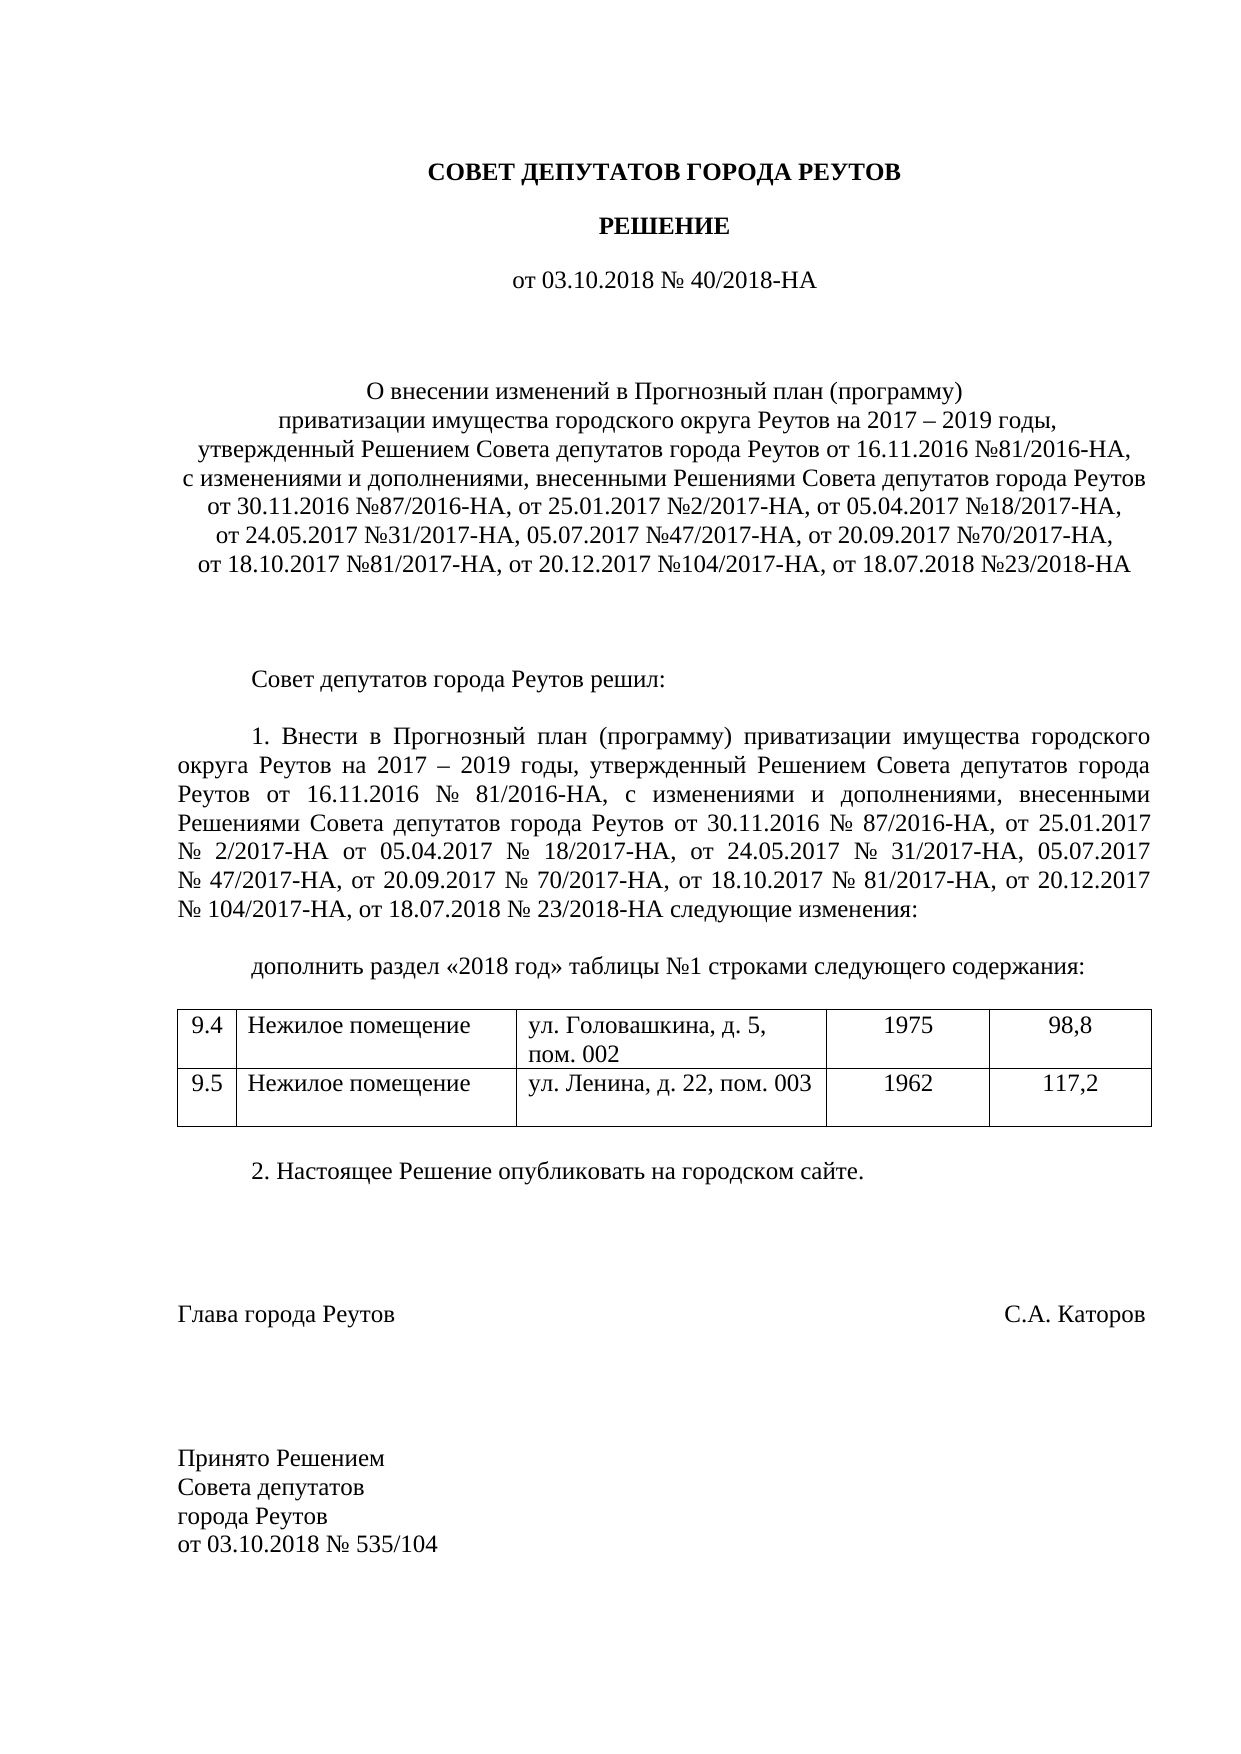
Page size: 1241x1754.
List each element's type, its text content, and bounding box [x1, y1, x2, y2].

table_header Нежилое помещение [237, 1010, 516, 1067]
table_header 98,8 [990, 1010, 1151, 1067]
text Принято Решением [177, 1443, 1152, 1472]
table_header ул. Головашкина, д. 5, пом. 002 [517, 1010, 826, 1067]
text О внесении изменений в Прогнозный план (программу) [177, 376, 1152, 405]
table_cell Нежилое помещение [237, 1069, 516, 1126]
table_cell 9.5 [178, 1069, 236, 1126]
text Совет депутатов города Реутов решил: [177, 664, 1152, 693]
text от 30.11.2016 №87/2016-НА, от 25.01.2017 №2/2017-НА, от 05.04.2017 №18/2017-НА, [177, 491, 1152, 520]
text СОВЕТ ДЕПУТАТОВ ГОРОДА РЕУТОВ [177, 157, 1152, 186]
text от 24.05.2017 №31/2017-НА, 05.07.2017 №47/2017-НА, от 20.09.2017 №70/2017-НА, [177, 520, 1152, 549]
text города Реутов [177, 1501, 1152, 1529]
text от 18.10.2017 №81/2017-НА, от 20.12.2017 №104/2017-НА, от 18.07.2018 №23/2018-НА [177, 549, 1152, 578]
text утвержденный Решением Совета депутатов города Реутов от 16.11.2016 №81/2016-НА, [177, 434, 1152, 463]
text РЕШЕНИЕ [177, 211, 1152, 240]
text дополнить раздел «2018 год» таблицы №1 строками следующего содержания: [177, 951, 1152, 980]
text Совета депутатов [177, 1472, 1152, 1501]
table_header 1975 [827, 1010, 989, 1067]
text с изменениями и дополнениями, внесенными Решениями Совета депутатов города Реутов [177, 463, 1152, 491]
text Глава города Реутов С.А. Каторов [177, 1299, 1152, 1328]
table_cell 1962 [827, 1069, 989, 1126]
text от 03.10.2018 № 535/104 [177, 1529, 1152, 1558]
text от 03.10.2018 № 40/2018-НА [177, 265, 1152, 294]
table_header 9.4 [178, 1010, 236, 1067]
text 2. Настоящее Решение опубликовать на городском сайте. [177, 1156, 1152, 1184]
table_cell ул. Ленина, д. 22, пом. 003 [517, 1069, 826, 1126]
text приватизации имущества городского округа Реутов на 2017 – 2019 годы, [177, 405, 1152, 434]
text 1. Внести в Прогнозный план (программу) приватизации имущества городского округа Реутов на 2017 – 2019 годы, утвержденный Решением Совета депутатов города Реутов от 16.11.2016 № 81/2016-НА, с изменениями и дополнениями, внесенными Решениями Совета депутатов города Реутов от 30.11.2016 № 87/2016-НА, от 25.01.2017 № 2/2017-НА от 05.04.2017 № 18/2017-НА, от 24.05.2017 № 31/2017-НА, 05.07.2017 № 47/2017-НА, от 20.09.2017 № 70/2017-НА, от 18.10.2017 № 81/2017-НА, от 20.12.2017 № 104/2017-НА, от 18.07.2018 № 23/2018-НА следующие изменения: [177, 721, 1152, 923]
table_cell 117,2 [990, 1069, 1151, 1126]
